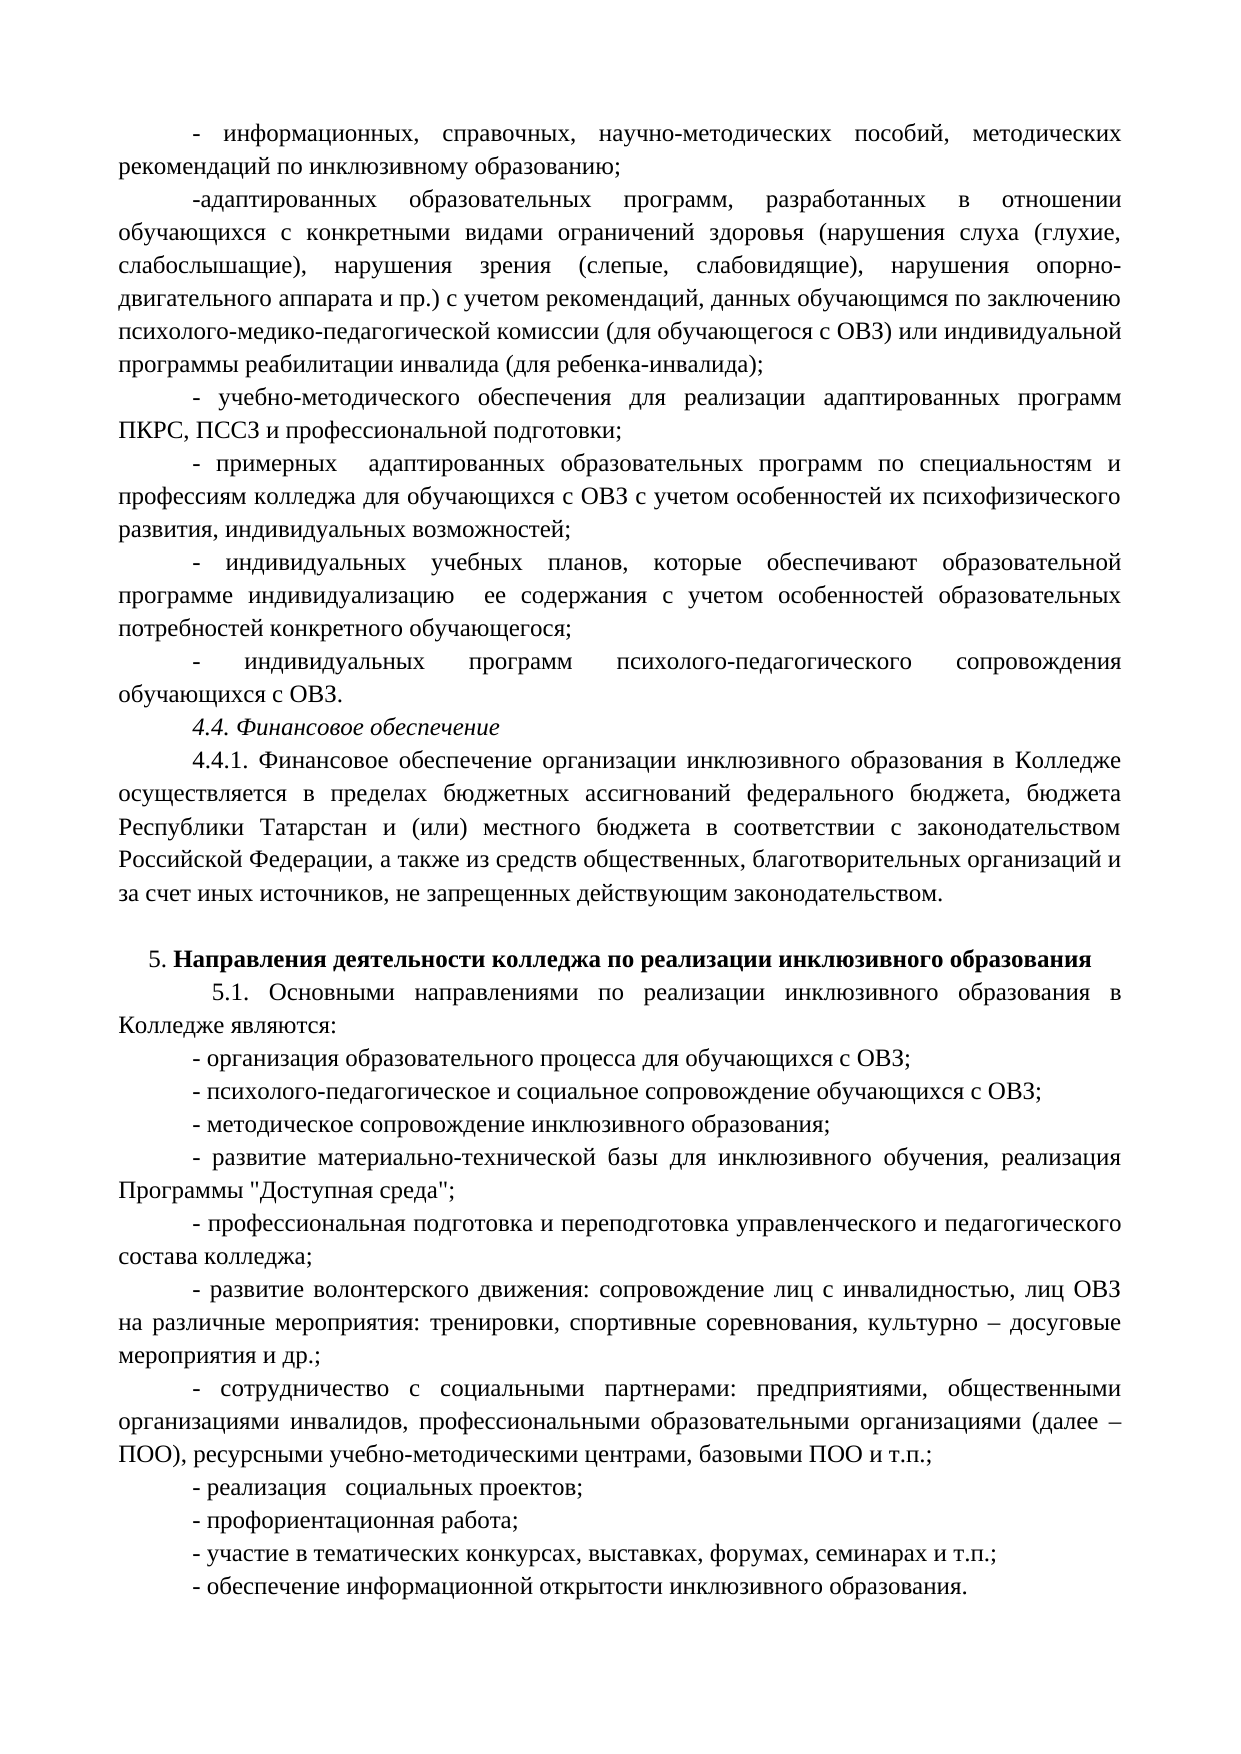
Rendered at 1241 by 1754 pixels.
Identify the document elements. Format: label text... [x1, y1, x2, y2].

text - организация образовательного процесса для обучающихся с ОВЗ; [118, 1043, 1122, 1071]
text - индивидуальных учебных планов, которые обеспечивают образовательной программе индивидуализацию ее содержания с учетом особенностей образовательных потребностей конкретного обучающегося; [118, 547, 1122, 642]
text - сотрудничество с социальными партнерами: предприятиями, общественными организациями инвалидов, профессиональными образовательными организациями (далее – ПОО), ресурсными учебно-методическими центрами, базовыми ПОО и т.п.; [118, 1373, 1122, 1468]
text - информационных, справочных, научно-методических пособий, методических рекомендаций по инклюзивному образованию; [118, 118, 1122, 180]
text - развитие материально-технической базы для инклюзивного обучения, реализация Программы "Доступная среда"; [118, 1142, 1122, 1203]
text -адаптированных образовательных программ, разработанных в отношении обучающихся с конкретными видами ограничений здоровья (нарушения слуха (глухие, слабослышащие), нарушения зрения (слепые, слабовидящие), нарушения опорно-двигательного аппарата и пр.) с учетом рекомендаций, данных обучающимся по заключению психолого-медико-педагогической комиссии (для обучающегося с ОВЗ) или индивидуальной программы реабилитации инвалида (для ребенка-инвалида); [118, 184, 1122, 378]
text 4.4. Финансовое обеспечение [118, 712, 1122, 741]
text - обеспечение информационной открытости инклюзивного образования. [118, 1571, 1122, 1600]
text - профориентационная работа; [118, 1505, 1122, 1534]
text - участие в тематических конкурсах, выставках, форумах, семинарах и т.п.; [118, 1538, 1122, 1567]
text - методическое сопровождение инклюзивного образования; [118, 1109, 1122, 1137]
text - учебно-методического обеспечения для реализации адаптированных программ ПКРС, ПССЗ и профессиональной подготовки; [118, 382, 1122, 444]
text 5.1. Основными направлениями по реализации инклюзивного образования в Колледже являются: [118, 977, 1122, 1038]
text - профессиональная подготовка и переподготовка управленческого и педагогического состава колледжа; [118, 1208, 1122, 1269]
text - психолого-педагогическое и социальное сопровождение обучающихся с ОВЗ; [118, 1076, 1122, 1104]
text 4.4.1. Финансовое обеспечение организации инклюзивного образования в Колледже осуществляется в пределах бюджетных ассигнований федерального бюджета, бюджета Республики Татарстан и (или) местного бюджета в соответствии с законодательством Российской Федерации, а также из средств общественных, благотворительных организаций и за счет иных источников, не запрещенных действующим законодательством. [118, 746, 1122, 906]
text 5. Направления деятельности колледжа по реализации инклюзивного образования [118, 944, 1122, 972]
text - примерных адаптированных образовательных программ по специальностям и профессиям колледжа для обучающихся с ОВЗ с учетом особенностей их психофизического развития, индивидуальных возможностей; [118, 448, 1122, 543]
text - реализация социальных проектов; [118, 1472, 1122, 1501]
text - индивидуальных программ психолого-педагогического сопровождения обучающихся с ОВЗ. [118, 646, 1122, 708]
text - развитие волонтерского движения: сопровождение лиц с инвалидностью, лиц ОВЗ на различные мероприятия: тренировки, спортивные соревнования, культурно – досуговые мероприятия и др.; [118, 1274, 1122, 1369]
